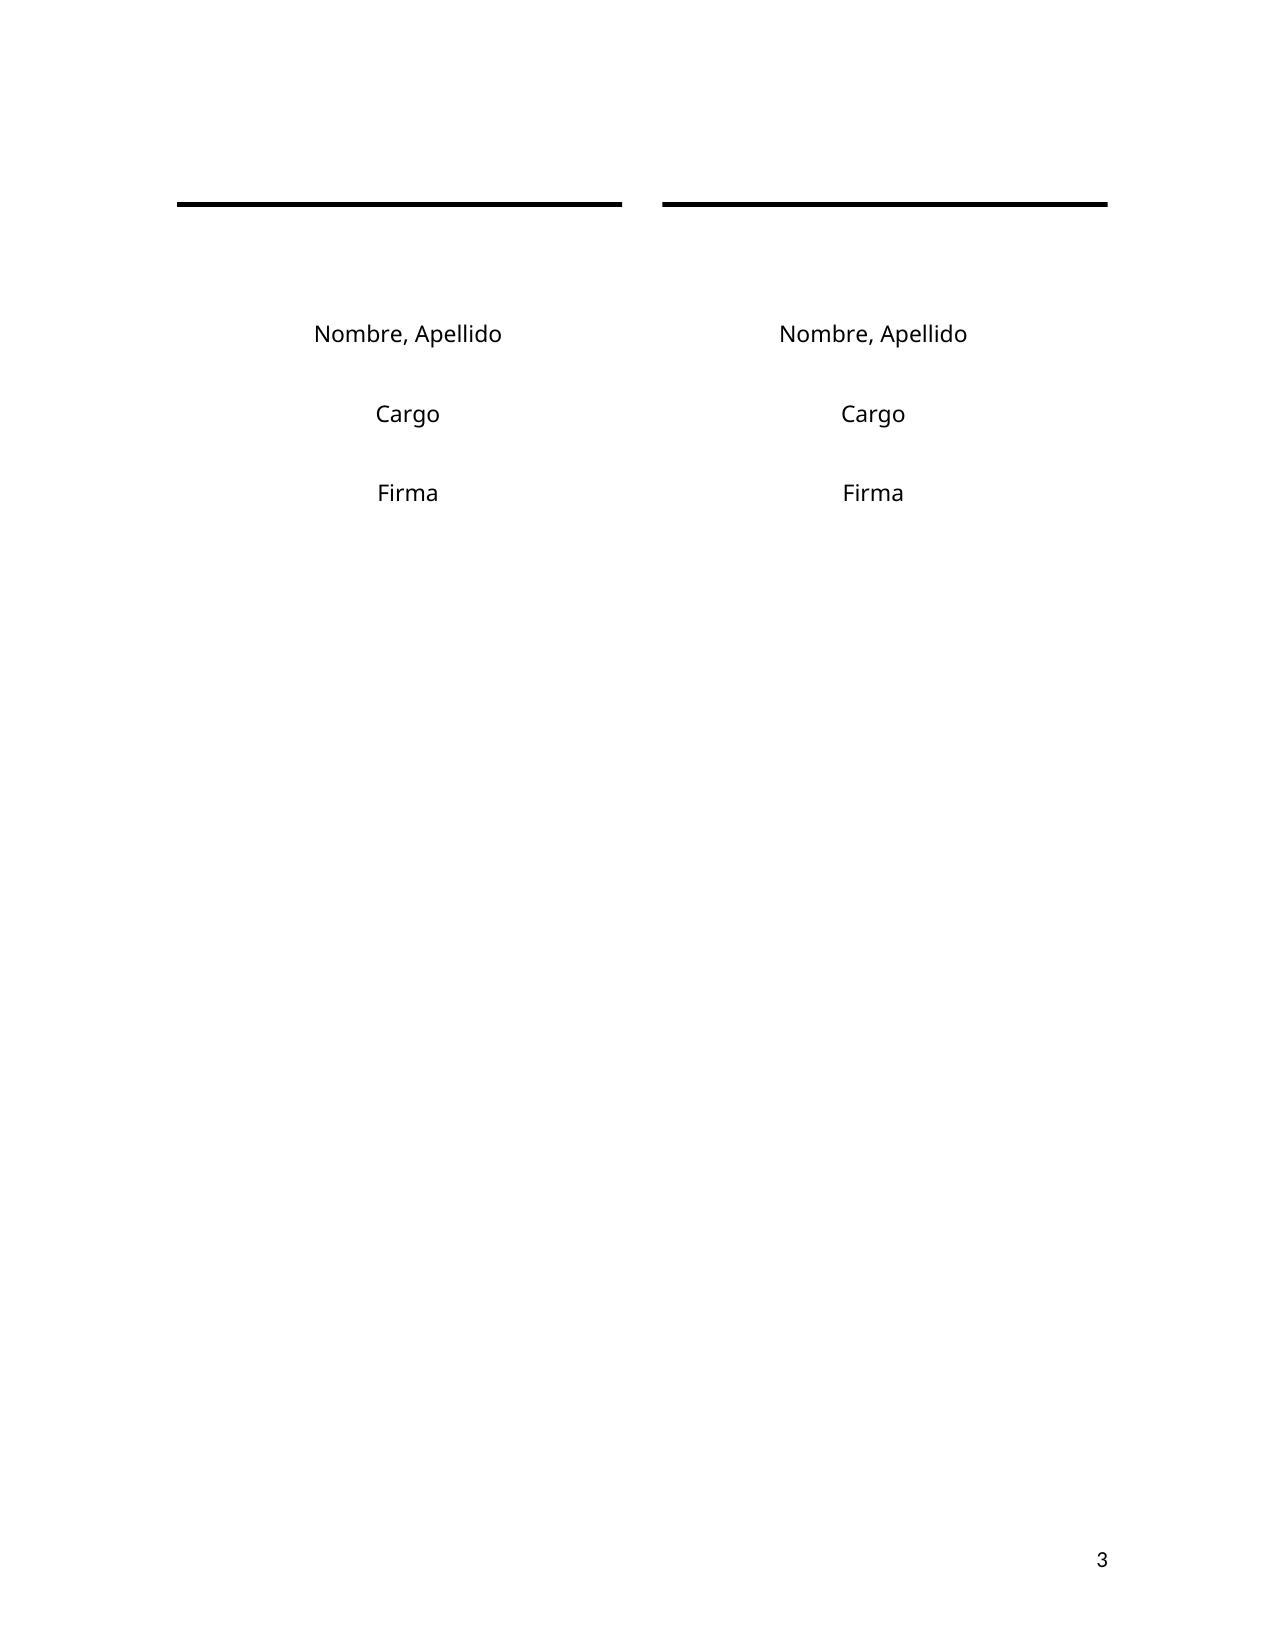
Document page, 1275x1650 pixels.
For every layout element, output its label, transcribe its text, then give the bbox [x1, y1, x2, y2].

table_header Nombre, Apellido Cargo Firma [643, 177, 1108, 590]
table_header Nombre, Apellido Cargo Firma [177, 177, 642, 590]
